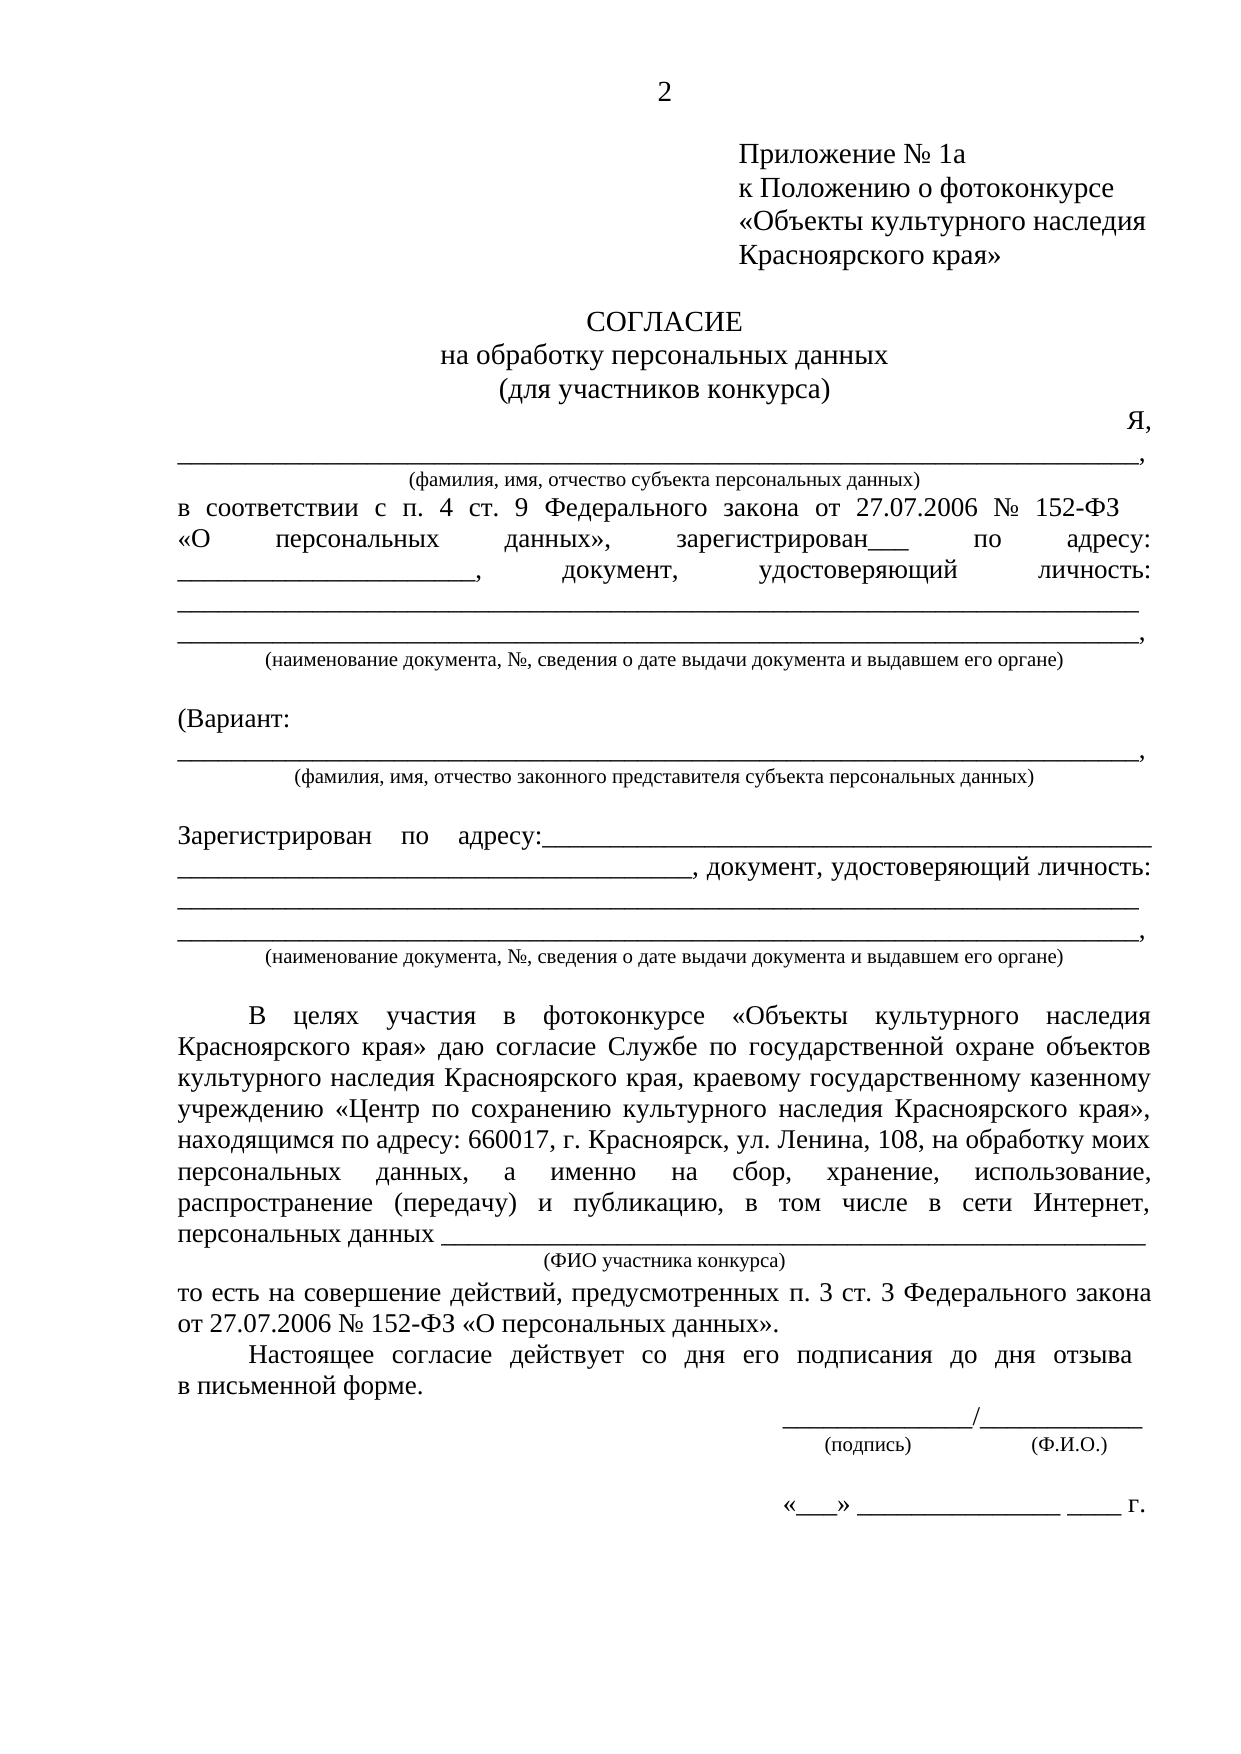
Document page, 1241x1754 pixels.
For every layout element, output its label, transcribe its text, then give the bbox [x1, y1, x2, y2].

text (для участников конкурса) [177, 371, 1152, 404]
text (фамилия, имя, отчество субъекта персональных данных) [177, 467, 1152, 491]
text _______________________________________________________________________, [177, 913, 1152, 944]
text (ФИО участника конкурса) [177, 1248, 1152, 1272]
text ______________/____________ [783, 1400, 1152, 1432]
text (подпись) (Ф.И.О.) [783, 1432, 1152, 1456]
text Настоящее согласие действует со дня его подписания до дня отзыва в письменной форме. [177, 1338, 1152, 1400]
text Зарегистрирован по адресу:_____________________________________________ ______________________________________, документ, удостоверяющий личность: _______________________________________________________________________ [177, 819, 1152, 913]
text к Положению о фотоконкурсе [738, 170, 1152, 203]
text Я, _______________________________________________________________________, [177, 404, 1152, 467]
text «___» _______________ ____ г. [783, 1487, 1152, 1518]
text в соответствии с п. 4 ст. 9 Федерального закона от 27.07.2006 № 152-ФЗ «О персональных данных», зарегистрирован___ по адресу: ______________________, документ, удостоверяющий личность: ______________________________________________________________________________________________________________________________________________, [177, 491, 1152, 647]
text Приложение № 1а [738, 136, 1152, 170]
text (Вариант: _______________________________________________________________________, [177, 702, 1152, 764]
text (наименование документа, №, сведения о дате выдачи документа и выдавшем его органе) [177, 647, 1152, 671]
text на обработку персональных данных [177, 337, 1152, 371]
text «Объекты культурного наследия Красноярского края» [738, 203, 1152, 270]
text СОГЛАСИЕ [177, 304, 1152, 337]
text (фамилия, имя, отчество законного представителя субъекта персональных данных) [177, 764, 1152, 788]
text В целях участия в фотоконкурсе «Объекты культурного наследия Красноярского края» даю согласие Службе по государственной охране объектов культурного наследия Красноярского края, краевому государственному казенному учреждению «Центр по сохранению культурного наследия Красноярского края», находящимся по адресу: 660017, г. Красноярск, ул. Ленина, 108, на обработку моих персональных данных, а именно на сбор, хранение, использование, распространение (передачу) и публикацию, в том числе в сети Интернет, персональных данных ____________________________________________________ [177, 999, 1152, 1248]
text (наименование документа, №, сведения о дате выдачи документа и выдавшем его органе) [177, 944, 1152, 968]
text то есть на совершение действий, предусмотренных п. 3 ст. 3 Федерального закона от 27.07.2006 № 152-ФЗ «О персональных данных». [177, 1276, 1152, 1338]
